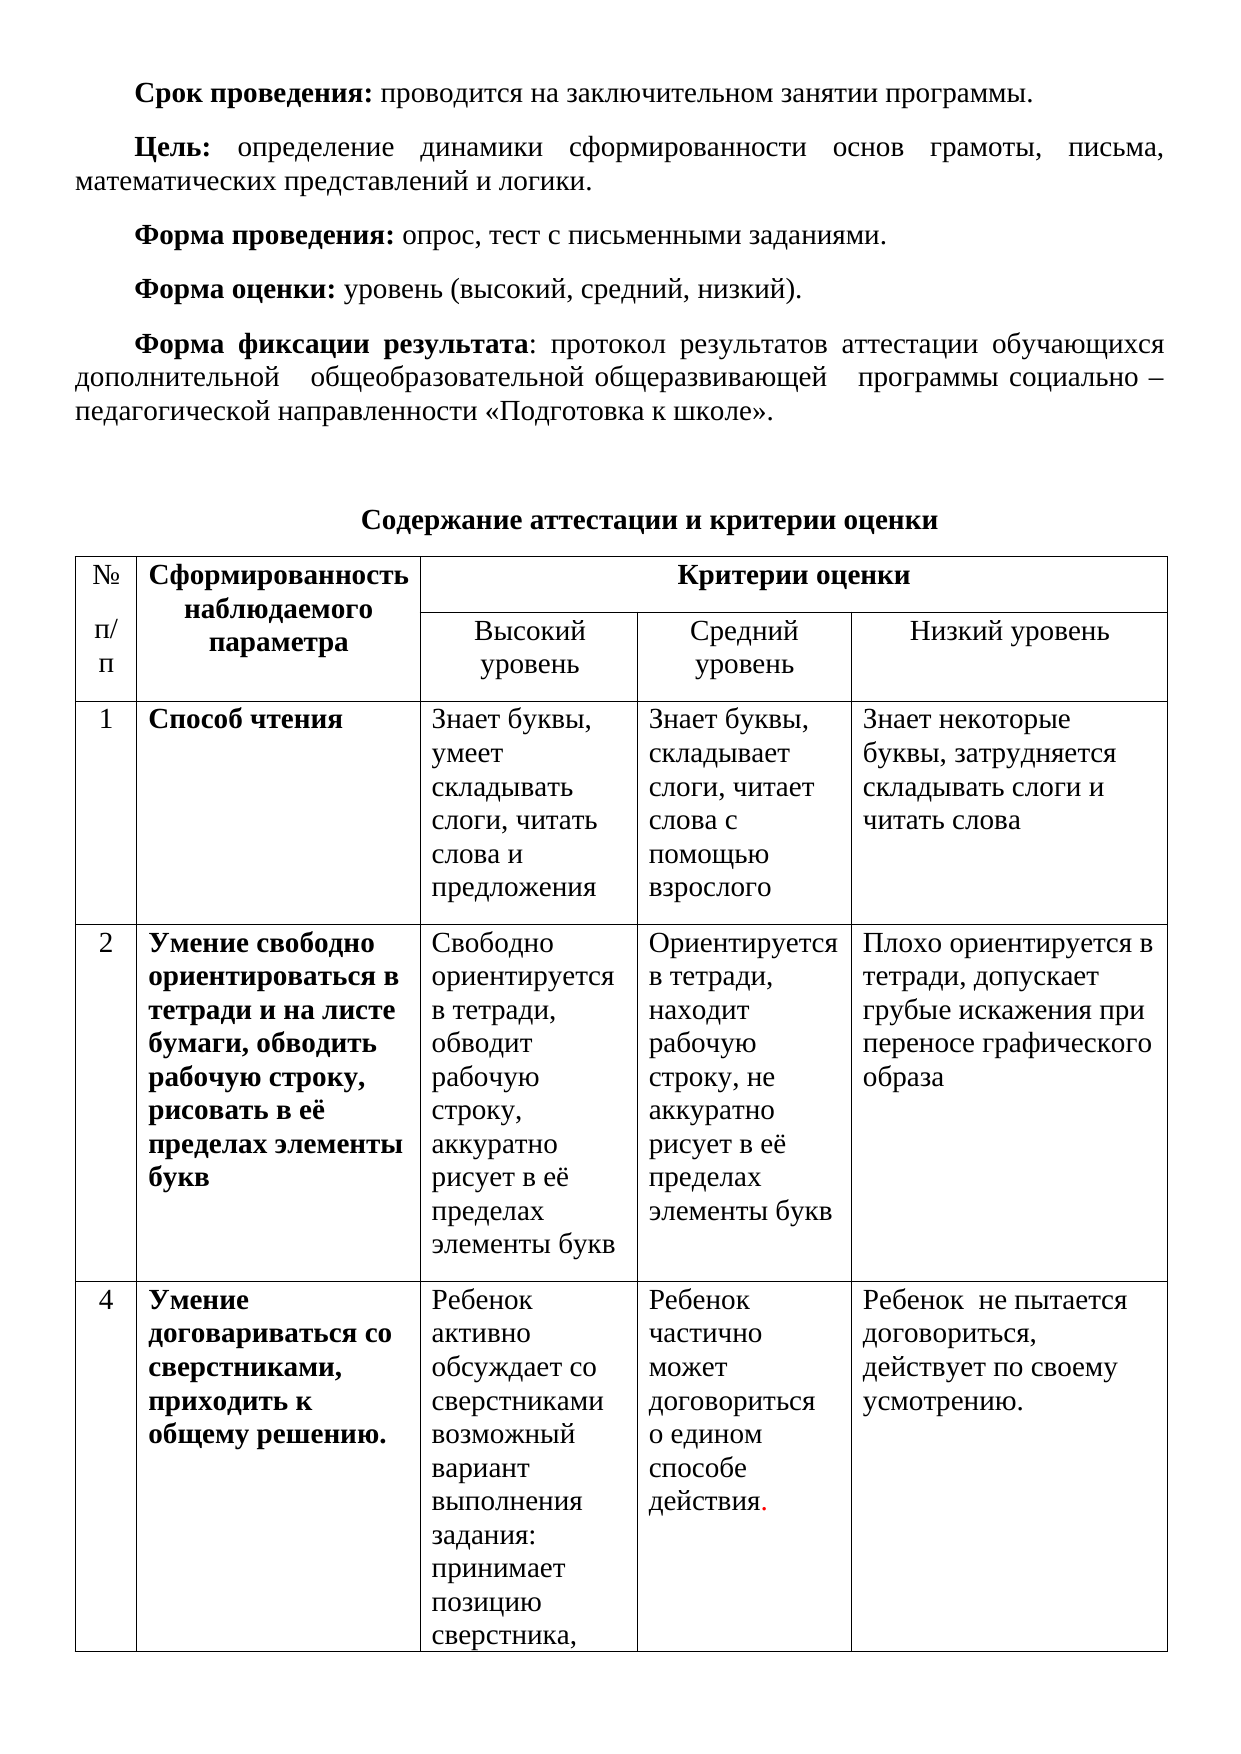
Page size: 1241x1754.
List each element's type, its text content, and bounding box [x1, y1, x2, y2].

table_cell Ориентируется в тетради, находит рабочую строку, не аккуратно рисует в её пределах элементы букв [638, 925, 851, 1281]
table_cell Средний уровень [638, 613, 851, 701]
text Срок проведения: проводится на заключительном занятии программы. [75, 75, 1165, 108]
table_cell Низкий уровень [852, 613, 1167, 701]
text Форма оценки: уровень (высокий, средний, низкий). [75, 272, 1165, 305]
table_header Критерии оценки [421, 557, 1167, 612]
table_header Сформированность наблюдаемого параметра [137, 557, 420, 701]
table_cell Знает буквы, складывает слоги, читает слова с помощью взрослого [638, 702, 851, 924]
table_cell Высокий уровень [421, 613, 637, 701]
table_cell Способ чтения [137, 702, 420, 924]
table_cell 2 [76, 925, 136, 1281]
table_cell Знает некоторые буквы, затрудняется складывать слоги и читать слова [852, 702, 1167, 924]
table_header № п/п [76, 557, 136, 701]
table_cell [137, 1282, 420, 1651]
text Цель: определение динамики сформированности основ грамоты, письма, математических представлений и логики. [75, 129, 1165, 196]
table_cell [852, 1282, 1167, 1651]
table_cell 1 [76, 702, 136, 924]
text Форма проведения: опрос, тест с письменными заданиями. [75, 217, 1165, 251]
table_cell Умение свободно ориентироваться в тетради и на листе бумаги, обводить рабочую строку, рисовать в её пределах элементы букв [137, 925, 420, 1281]
text Содержание аттестации и критерии оценки [75, 502, 1165, 535]
table_cell 4 [76, 1282, 136, 1651]
table_cell Знает буквы, умеет складывать слоги, читать слова и предложения [421, 702, 637, 924]
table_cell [421, 1282, 637, 1651]
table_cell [638, 1282, 851, 1651]
text Форма фиксации результата: протокол результатов аттестации обучающихся дополнительной общеобразовательной общеразвивающей программы социально – педагогической направленности «Подготовка к школе». [75, 326, 1165, 427]
table_cell Плохо ориентируется в тетради, допускает грубые искажения при переносе графического образа [852, 925, 1167, 1281]
table_cell Свободно ориентируется в тетради, обводит рабочую строку, аккуратно рисует в её пределах элементы букв [421, 925, 637, 1281]
